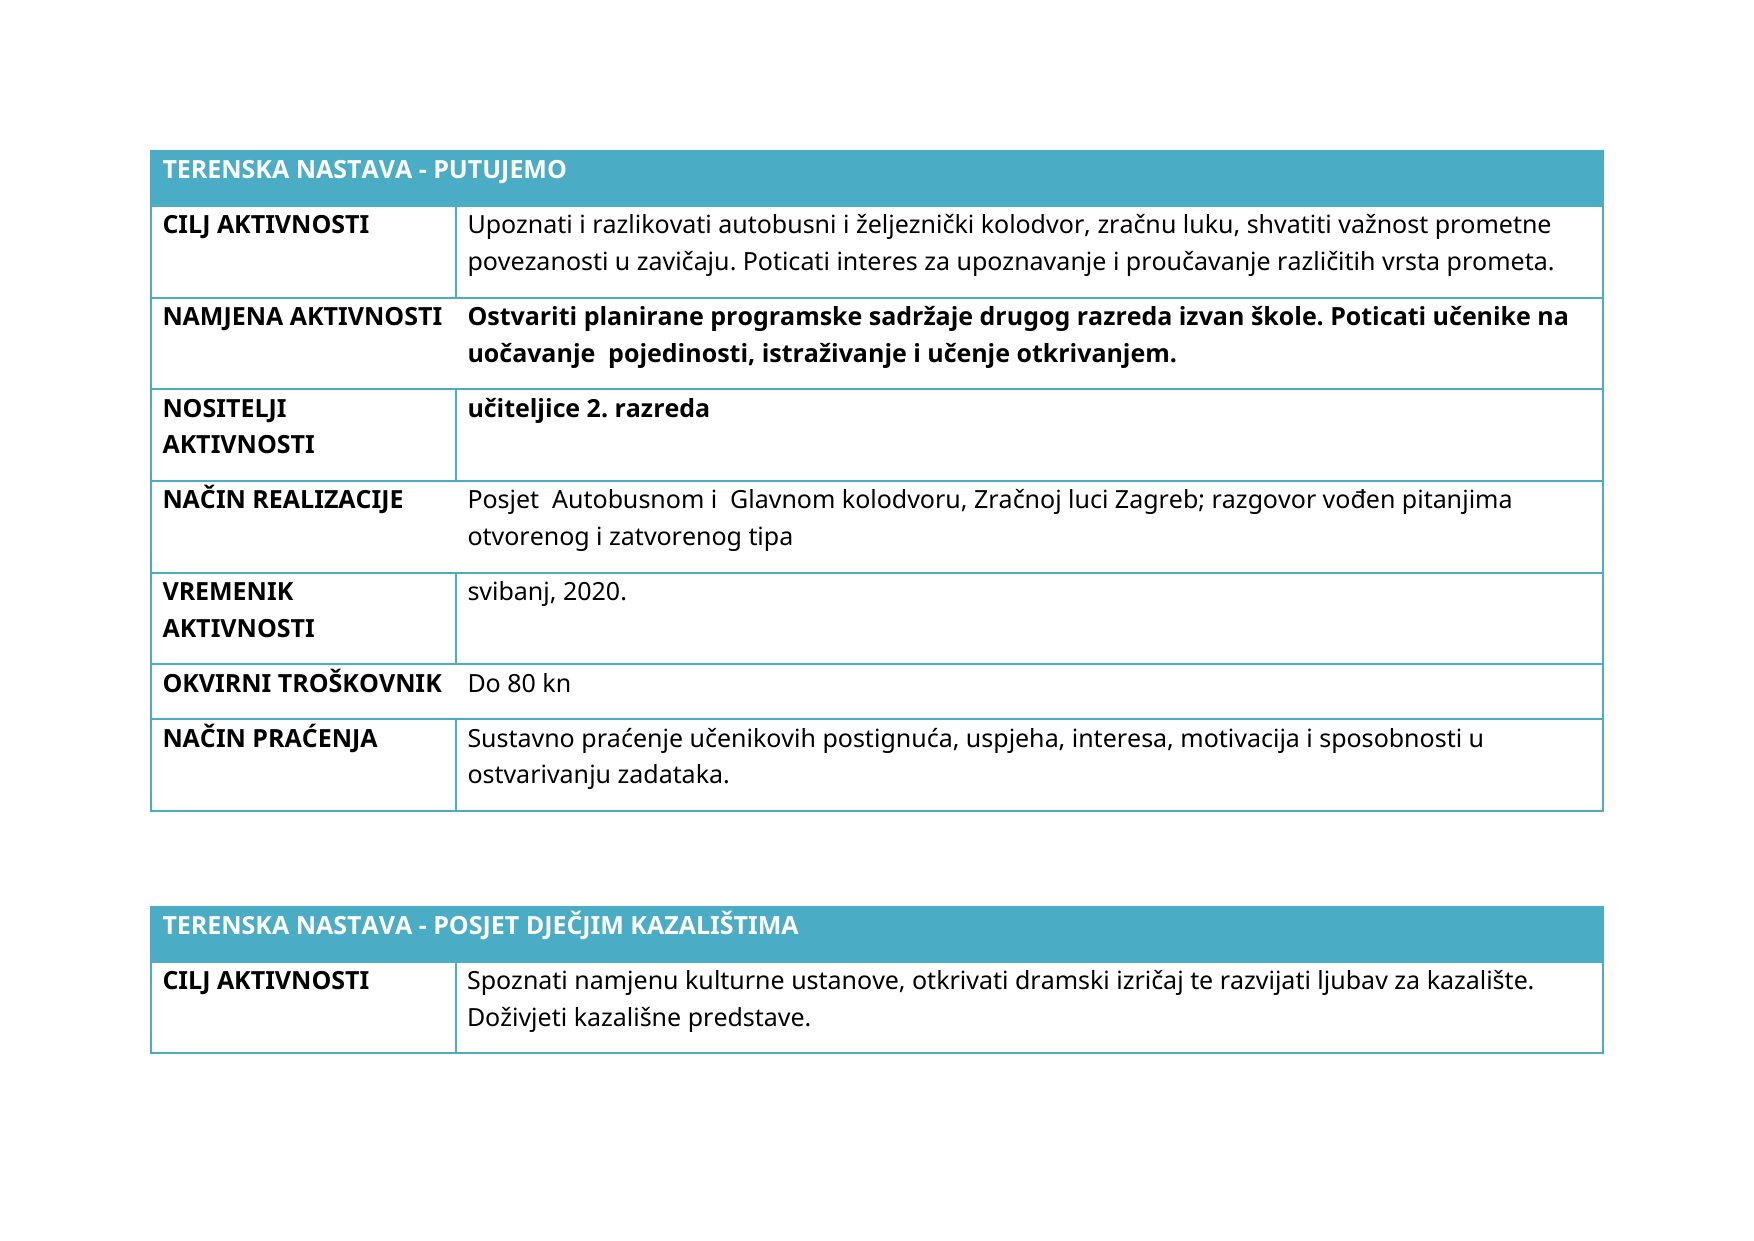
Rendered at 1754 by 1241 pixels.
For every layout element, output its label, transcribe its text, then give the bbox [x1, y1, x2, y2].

table_cell NAMJENA AKTIVNOSTI [152, 299, 456, 388]
table_cell VREMENIK AKTIVNOSTI [152, 574, 455, 663]
table_cell Posjet Autobusnom i Glavnom kolodvoru, Zračnoj luci Zagreb; razgovor vođen pitanjima otvorenog i zatvorenog tipa [456, 482, 1602, 572]
table_cell Upoznati i razlikovati autobusni i željeznički kolodvor, zračnu luku, shvatiti važnost prometne povezanosti u zavičaju. Poticati interes za upoznavanje i proučavanje različitih vrsta prometa. [457, 207, 1602, 297]
table_header TERENSKA NASTAVA - POSJET DJEČJIM KAZALIŠTIMA [152, 908, 1602, 961]
table_cell Do 80 kn [456, 665, 1602, 718]
table_cell Ostvariti planirane programske sadržaje drugog razreda izvan škole. Poticati učenike na uočavanje pojedinosti, istraživanje i učenje otkrivanjem. [456, 299, 1602, 388]
table_header TERENSKA NASTAVA - PUTUJEMO [152, 152, 1602, 205]
table_cell učiteljice 2. razreda [457, 390, 1602, 480]
table_cell OKVIRNI TROŠKOVNIK [152, 665, 456, 718]
table_cell NAČIN PRAĆENJA [152, 720, 455, 810]
table_cell NOSITELJI AKTIVNOSTI [152, 390, 455, 480]
table_cell NAČIN REALIZACIJE [152, 482, 456, 572]
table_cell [457, 963, 1602, 1052]
table_cell svibanj, 2020. [457, 574, 1602, 663]
table_cell CILJ AKTIVNOSTI [152, 963, 455, 1052]
table_cell Sustavno praćenje učenikovih postignuća, uspjeha, interesa, motivacija i sposobnosti u ostvarivanju zadataka. [457, 720, 1602, 810]
table_cell CILJ AKTIVNOSTI [152, 207, 455, 297]
